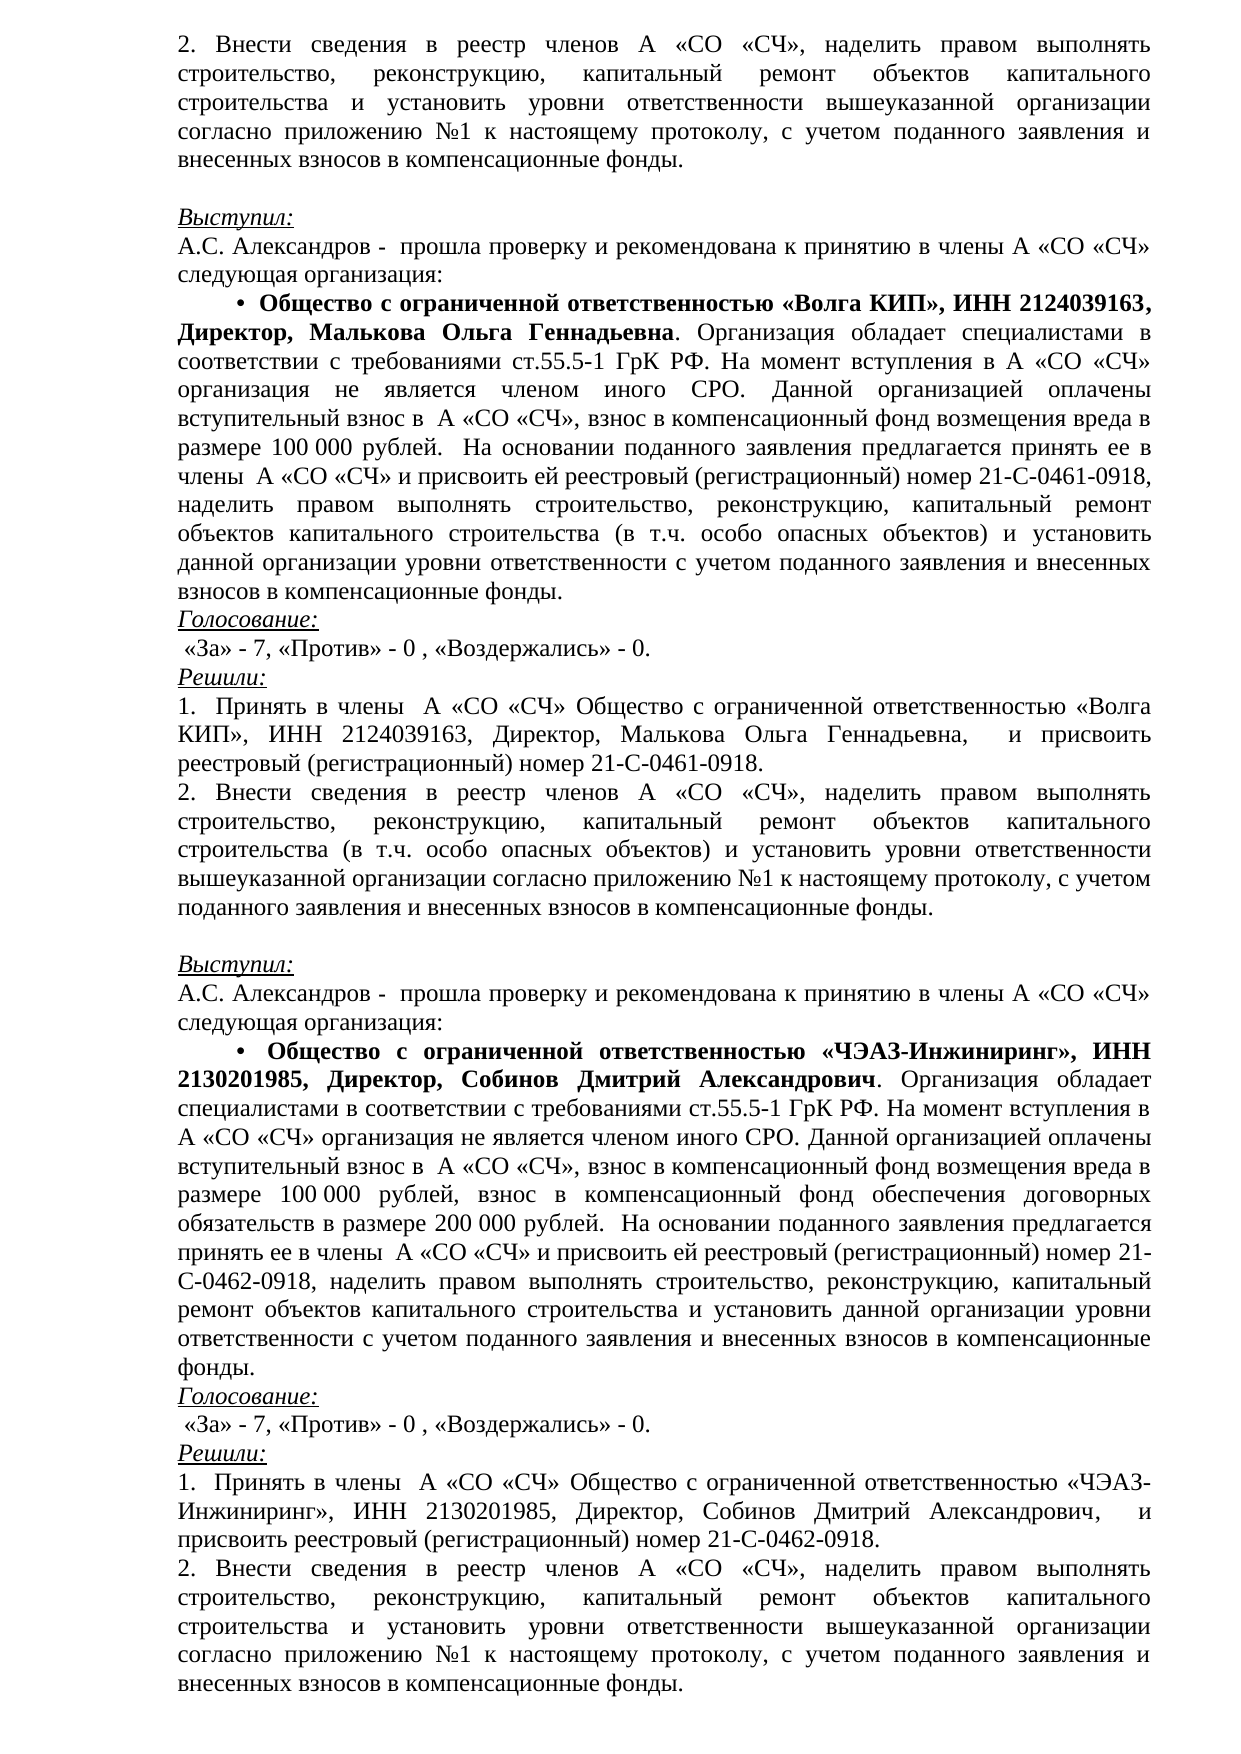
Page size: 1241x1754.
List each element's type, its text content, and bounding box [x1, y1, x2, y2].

text 1. Принять в члены А «СО «СЧ» Общество с ограниченной ответственностью «Волга КИП», ИНН 2124039163, Директор, Малькова Ольга Геннадьевна, и присвоить реестровый (регистрационный) номер 21-С-0461-0918. [177, 691, 1152, 777]
text • Общество с ограниченной ответственностью «ЧЭАЗ-Инжиниринг», ИНН 2130201985, Директор, Собинов Дмитрий Александрович. Организация обладает специалистами в соответствии с требованиями ст.55.5-1 ГрК РФ. На момент вступления в А «СО «СЧ» организация не является членом иного СРО. Данной организацией оплачены вступительный взнос в А «СО «СЧ», взнос в компенсационный фонд возмещения вреда в размере 100 000 рублей, взнос в компенсационный фонд обеспечения договорных обязательств в размере 200 000 рублей. На основании поданного заявления предлагается принять ее в члены А «СО «СЧ» и присвоить ей реестровый (регистрационный) номер 21-С-0462-0918, наделить правом выполнять строительство, реконструкцию, капитальный ремонт объектов капитального строительства и установить данной организации уровни ответственности с учетом поданного заявления и внесенных взносов в компенсационные фонды. [177, 1036, 1152, 1381]
text Голосование: [177, 604, 1152, 633]
text 2. Внести сведения в реестр членов А «СО «СЧ», наделить правом выполнять строительство, реконструкцию, капитальный ремонт объектов капитального строительства и установить уровни ответственности вышеуказанной организации согласно приложению №1 к настоящему протоколу, с учетом поданного заявления и внесенных взносов в компенсационные фонды. [177, 1553, 1152, 1697]
text Выступил: [177, 949, 1152, 978]
text • Общество с ограниченной ответственностью «Волга КИП», ИНН 2124039163, Директор, Малькова Ольга Геннадьевна. Организация обладает специалистами в соответствии с требованиями ст.55.5-1 ГрК РФ. На момент вступления в А «СО «СЧ» организация не является членом иного СРО. Данной организацией оплачены вступительный взнос в А «СО «СЧ», взнос в компенсационный фонд возмещения вреда в размере 100 000 рублей. На основании поданного заявления предлагается принять ее в члены А «СО «СЧ» и присвоить ей реестровый (регистрационный) номер 21-С-0461-0918, наделить правом выполнять строительство, реконструкцию, капитальный ремонт объектов капитального строительства (в т.ч. особо опасных объектов) и установить данной организации уровни ответственности с учетом поданного заявления и внесенных взносов в компенсационные фонды. [177, 288, 1152, 604]
text «За» - 7, «Против» - 0 , «Воздержались» - 0. [177, 1409, 1152, 1438]
text Выступил: [177, 202, 1152, 231]
text Решили: [177, 1438, 1152, 1467]
text 2. Внести сведения в реестр членов А «СО «СЧ», наделить правом выполнять строительство, реконструкцию, капитальный ремонт объектов капитального строительства (в т.ч. особо опасных объектов) и установить уровни ответственности вышеуказанной организации согласно приложению №1 к настоящему протоколу, с учетом поданного заявления и внесенных взносов в компенсационные фонды. [177, 777, 1152, 921]
text А.С. Александров - прошла проверку и рекомендована к принятию в члены А «СО «СЧ» следующая организация: [177, 978, 1152, 1036]
text Голосование: [177, 1381, 1152, 1409]
text 2. Внести сведения в реестр членов А «СО «СЧ», наделить правом выполнять строительство, реконструкцию, капитальный ремонт объектов капитального строительства и установить уровни ответственности вышеуказанной организации согласно приложению №1 к настоящему протоколу, с учетом поданного заявления и внесенных взносов в компенсационные фонды. [177, 29, 1152, 173]
text Решили: [177, 662, 1152, 691]
text «За» - 7, «Против» - 0 , «Воздержались» - 0. [177, 633, 1152, 662]
text 1. Принять в члены А «СО «СЧ» Общество с ограниченной ответственностью «ЧЭАЗ-Инжиниринг», ИНН 2130201985, Директор, Собинов Дмитрий Александрович, и присвоить реестровый (регистрационный) номер 21-С-0462-0918. [177, 1467, 1152, 1553]
text А.С. Александров - прошла проверку и рекомендована к принятию в члены А «СО «СЧ» следующая организация: [177, 231, 1152, 288]
